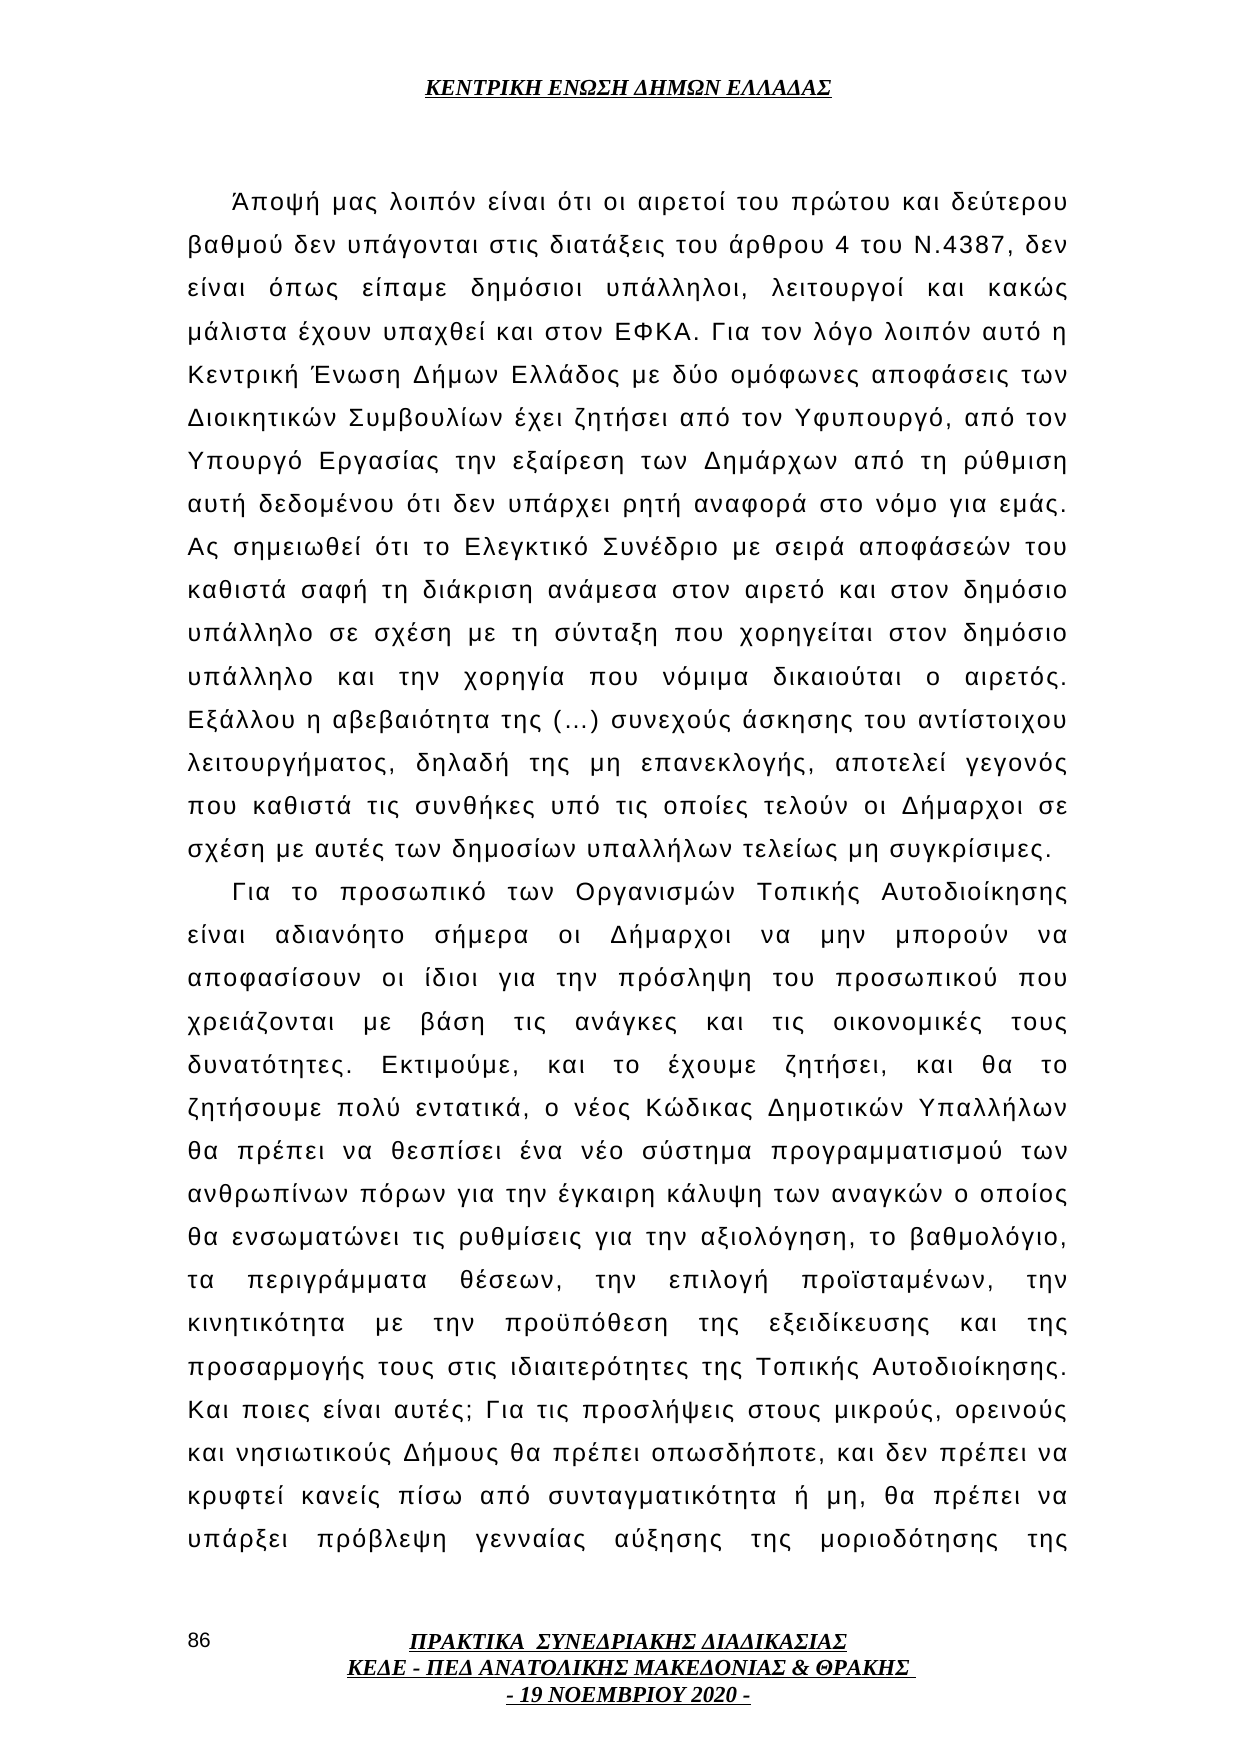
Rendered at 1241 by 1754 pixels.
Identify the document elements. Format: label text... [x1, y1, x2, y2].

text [187, 877, 1069, 1553]
text Άποψή μας λοιπόν είναι ότι οι αιρετοί του πρώτου και δεύτερου βαθμού δεν υπάγονται στις διατάξεις του άρθρου 4 του Ν.4387, δεν είναι όπως είπαμε δημόσιοι υπάλληλοι, λειτουργοί και κακώς μάλιστα έχουν υπαχθεί και στον ΕΦΚΑ. Για τον λόγο λοιπόν αυτό η Κεντρική Ένωση Δήμων Ελλάδος με δύο ομόφωνες αποφάσεις των Διοικητικών Συμβουλίων έχει ζητήσει από τον Υφυπουργό, από τον Υπουργό Εργασίας την εξαίρεση των Δημάρχων από τη ρύθμιση αυτή δεδομένου ότι δεν υπάρχει ρητή αναφορά στο νόμο για εμάς. Ας σημειωθεί ότι το Ελεγκτικό Συνέδριο με σειρά αποφάσεών του καθιστά σαφή τη διάκριση ανάμεσα στον αιρετό και στον δημόσιο υπάλληλο σε σχέση με τη σύνταξη που χορηγείται στον δημόσιο υπάλληλο και την χορηγία που νόμιμα δικαιούται ο αιρετός. Εξάλλου η αβεβαιότητα της (…) συνεχούς άσκησης του αντίστοιχου λειτουργήματος, δηλαδή της μη επανεκλογής, αποτελεί γεγονός που καθιστά τις συνθήκες υπό τις οποίες τελούν οι Δήμαρχοι σε σχέση με αυτές των δημοσίων υπαλλήλων τελείως μη συγκρίσιμες. [187, 187, 1069, 863]
